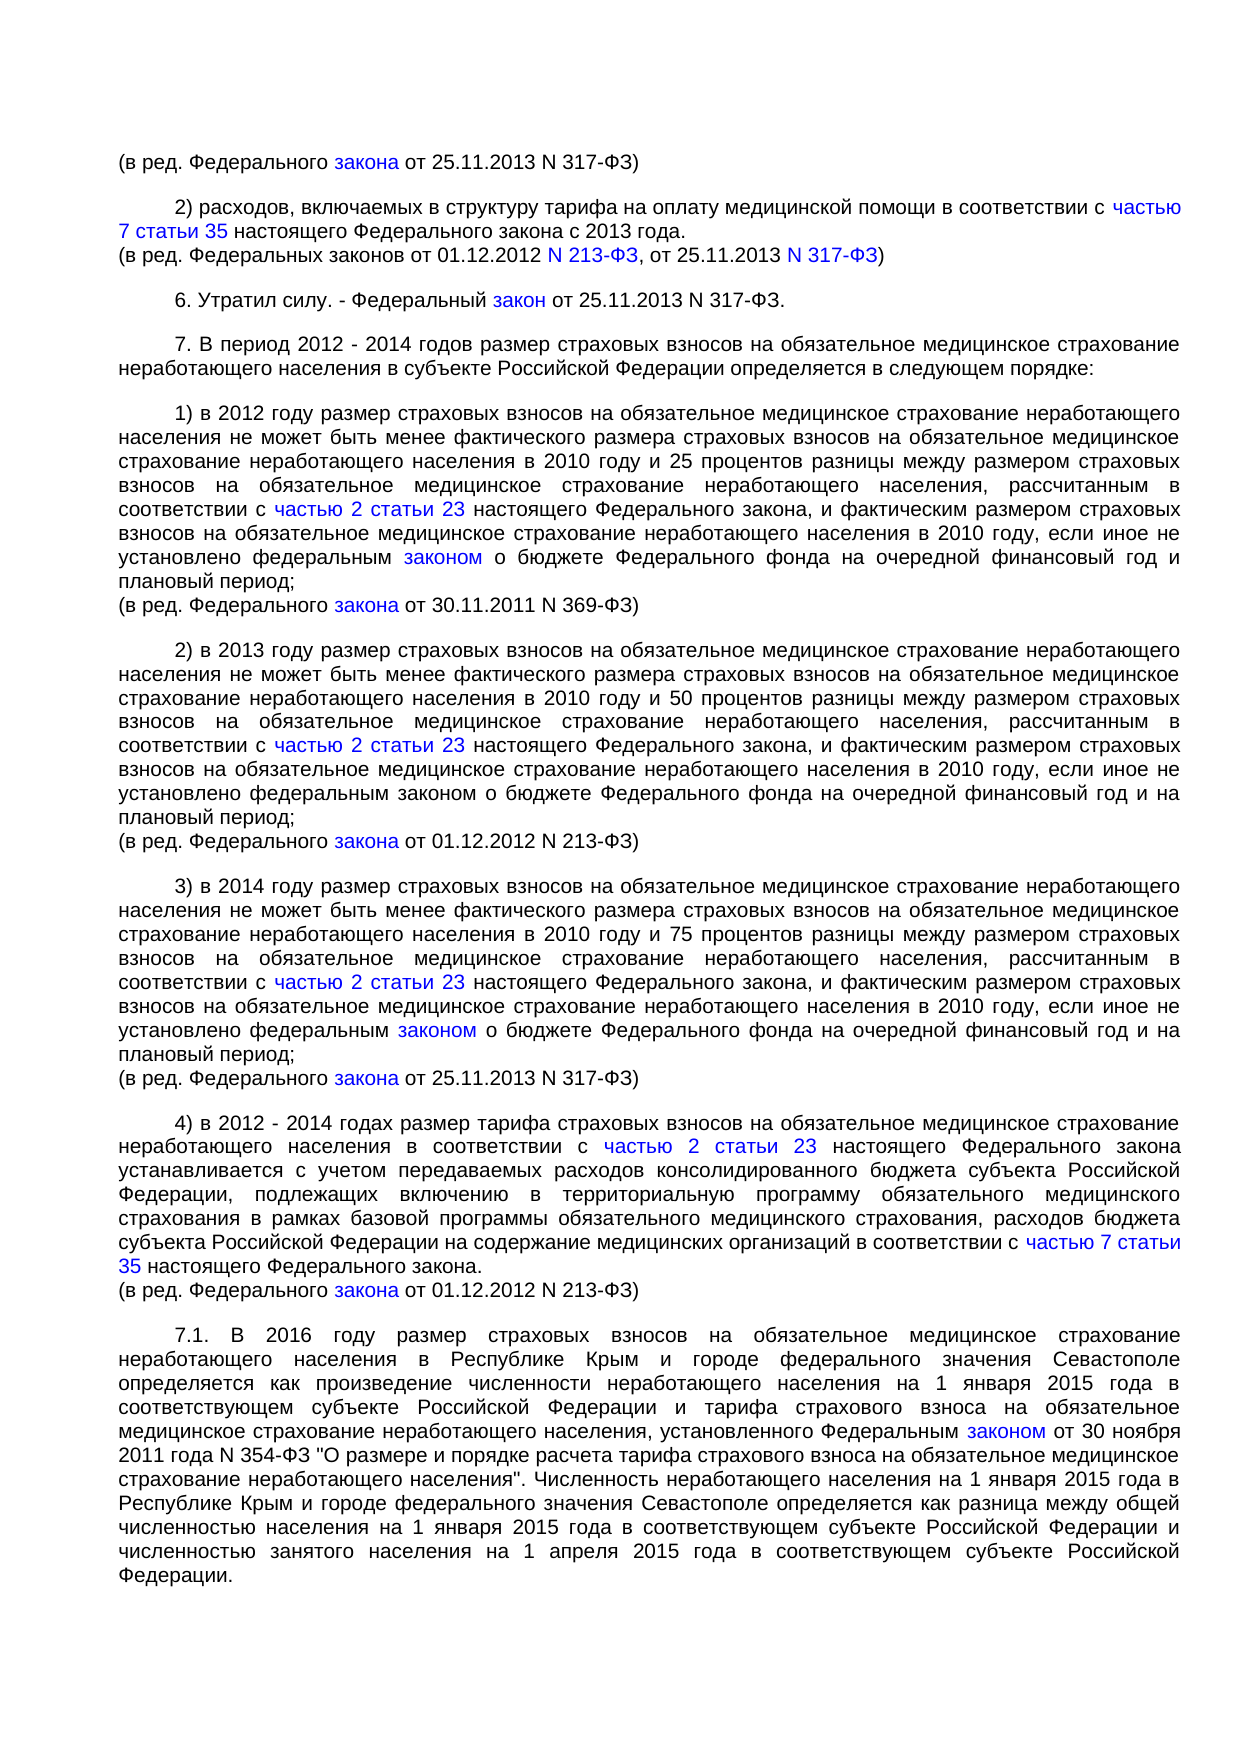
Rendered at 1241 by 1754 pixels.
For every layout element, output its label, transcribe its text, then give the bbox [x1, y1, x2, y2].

text (в ред. Федерального закона от 01.12.2012 N 213-ФЗ) [118, 829, 1181, 853]
text 7. В период 2012 - 2014 годов размер страховых взносов на обязательное медицинское страхование неработающего населения в субъекте Российской Федерации определяется в следующем порядке: [118, 332, 1181, 380]
text (в ред. Федерального закона от 25.11.2013 N 317-ФЗ) [118, 1066, 1181, 1089]
text (в ред. Федерального закона от 01.12.2012 N 213-ФЗ) [118, 1278, 1181, 1302]
text 2) в 2013 году размер страховых взносов на обязательное медицинское страхование неработающего населения не может быть менее фактического размера страховых взносов на обязательное медицинское страхование неработающего населения в 2010 году и 50 процентов разницы между размером страховых взносов на обязательное медицинское страхование неработающего населения, рассчитанным в соответствии с частью 2 статьи 23 настоящего Федерального закона, и фактическим размером страховых взносов на обязательное медицинское страхование неработающего населения в 2010 году, если иное не установлено федеральным законом о бюджете Федерального фонда на очередной финансовый год и на плановый период; [118, 637, 1181, 829]
text (в ред. Федерального закона от 25.11.2013 N 317-ФЗ) [118, 150, 1181, 174]
text 2) расходов, включаемых в структуру тарифа на оплату медицинской помощи в соответствии с частью 7 статьи 35 настоящего Федерального закона с 2013 года. [118, 195, 1181, 243]
text (в ред. Федеральных законов от 01.12.2012 N 213-ФЗ, от 25.11.2013 N 317-ФЗ) [118, 243, 1181, 267]
text (в ред. Федерального закона от 30.11.2011 N 369-ФЗ) [118, 593, 1181, 617]
text 6. Утратил силу. - Федеральный закон от 25.11.2013 N 317-ФЗ. [118, 287, 1181, 311]
text 3) в 2014 году размер страховых взносов на обязательное медицинское страхование неработающего населения не может быть менее фактического размера страховых взносов на обязательное медицинское страхование неработающего населения в 2010 году и 75 процентов разницы между размером страховых взносов на обязательное медицинское страхование неработающего населения, рассчитанным в соответствии с частью 2 статьи 23 настоящего Федерального закона, и фактическим размером страховых взносов на обязательное медицинское страхование неработающего населения в 2010 году, если иное не установлено федеральным законом о бюджете Федерального фонда на очередной финансовый год и на плановый период; [118, 874, 1181, 1066]
text 4) в 2012 - 2014 годах размер тарифа страховых взносов на обязательное медицинское страхование неработающего населения в соответствии с частью 2 статьи 23 настоящего Федерального закона устанавливается с учетом передаваемых расходов консолидированного бюджета субъекта Российской Федерации, подлежащих включению в территориальную программу обязательного медицинского страхования в рамках базовой программы обязательного медицинского страхования, расходов бюджета субъекта Российской Федерации на содержание медицинских организаций в соответствии с частью 7 статьи 35 настоящего Федерального закона. [118, 1110, 1181, 1278]
text 7.1. В 2016 году размер страховых взносов на обязательное медицинское страхование неработающего населения в Республике Крым и городе федерального значения Севастополе определяется как произведение численности неработающего населения на 1 января 2015 года в соответствующем субъекте Российской Федерации и тарифа страхового взноса на обязательное медицинское страхование неработающего населения, установленного Федеральным законом от 30 ноября 2011 года N 354-ФЗ "О размере и порядке расчета тарифа страхового взноса на обязательное медицинское страхование неработающего населения". Численность неработающего населения на 1 января 2015 года в Республике Крым и городе федерального значения Севастополе определяется как разница между общей численностью населения на 1 января 2015 года в соответствующем субъекте Российской Федерации и численностью занятого населения на 1 апреля 2015 года в соответствующем субъекте Российской Федерации. [118, 1323, 1181, 1586]
text 1) в 2012 году размер страховых взносов на обязательное медицинское страхование неработающего населения не может быть менее фактического размера страховых взносов на обязательное медицинское страхование неработающего населения в 2010 году и 25 процентов разницы между размером страховых взносов на обязательное медицинское страхование неработающего населения, рассчитанным в соответствии с частью 2 статьи 23 настоящего Федерального закона, и фактическим размером страховых взносов на обязательное медицинское страхование неработающего населения в 2010 году, если иное не установлено федеральным законом о бюджете Федерального фонда на очередной финансовый год и плановый период; [118, 401, 1181, 593]
